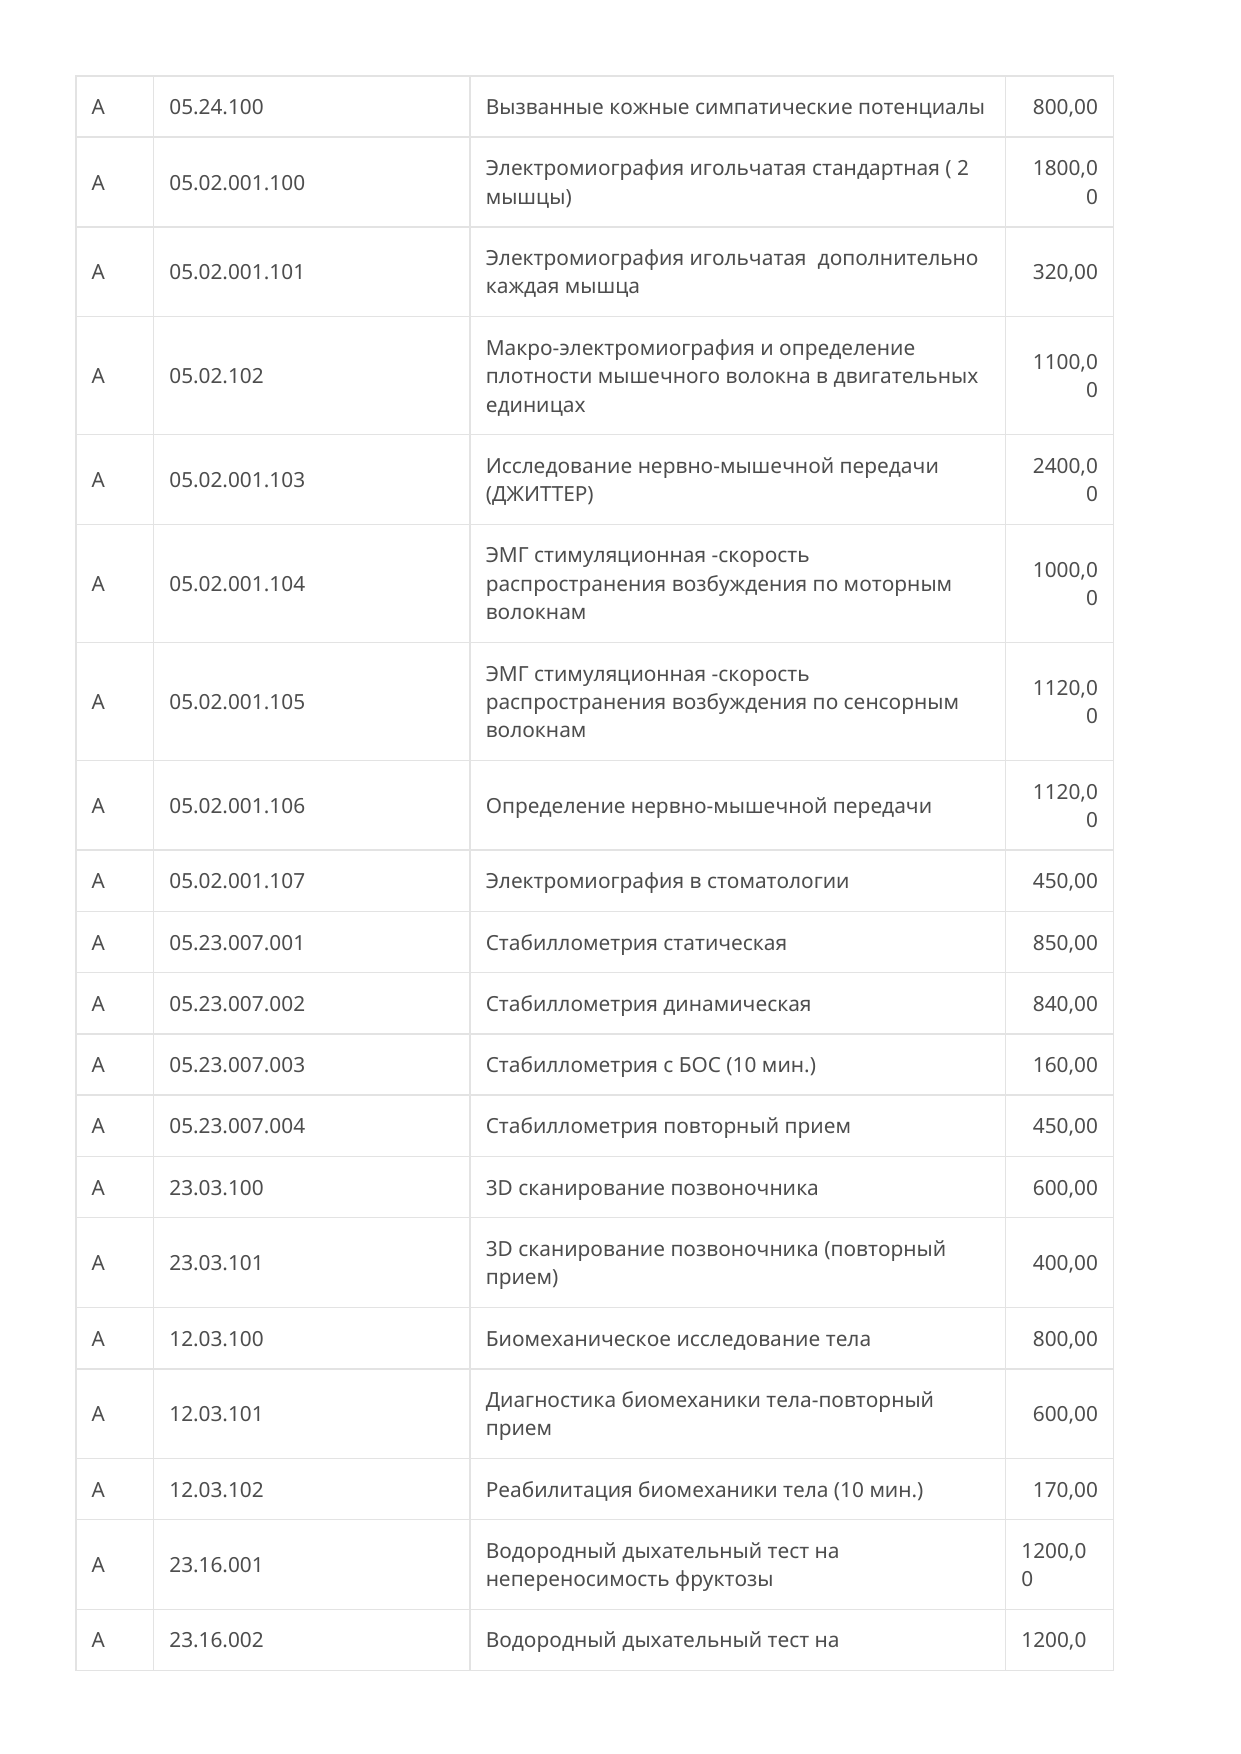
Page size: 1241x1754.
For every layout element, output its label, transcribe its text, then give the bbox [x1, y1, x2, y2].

table_cell А [77, 1308, 153, 1368]
table_cell Стабиллометрия с БОС (10 мин.) [471, 1035, 1005, 1094]
table_cell А [77, 1218, 153, 1307]
table_cell 23.16.001 [154, 1520, 469, 1608]
table_cell А [77, 228, 153, 316]
table_cell 1120,00 [1006, 761, 1113, 849]
table_cell 05.02.001.104 [154, 525, 469, 642]
table_cell 05.02.001.107 [154, 851, 469, 911]
table_cell А [77, 1459, 153, 1519]
table_cell 400,00 [1006, 1218, 1113, 1307]
table_cell Стабиллометрия динамическая [471, 973, 1005, 1033]
table_cell 600,00 [1006, 1157, 1113, 1217]
table_cell Определение нервно-мышечной передачи [471, 761, 1005, 849]
table_cell 170,00 [1006, 1459, 1113, 1519]
table_cell 450,00 [1006, 851, 1113, 911]
table_cell 1000,00 [1006, 525, 1113, 642]
table_cell Биомеханическое исследование тела [471, 1308, 1005, 1368]
table_cell Макро-электромиография и определение плотности мышечного волокна в двигательных единицах [471, 317, 1005, 434]
table_cell 320,00 [1006, 228, 1113, 316]
table_cell 05.23.007.002 [154, 973, 469, 1033]
table_cell 05.02.001.103 [154, 435, 469, 523]
table_cell А [77, 435, 153, 523]
table_cell 450,00 [1006, 1096, 1113, 1156]
table_cell 12.03.100 [154, 1308, 469, 1368]
table_cell Исследование нервно-мышечной передачи (ДЖИТТЕР) [471, 435, 1005, 523]
table_cell А [77, 973, 153, 1033]
table_cell 05.23.007.001 [154, 912, 469, 972]
table_cell 840,00 [1006, 973, 1113, 1033]
table_cell 05.02.001.105 [154, 643, 469, 760]
table_cell Реабилитация биомеханики тела (10 мин.) [471, 1459, 1005, 1519]
table_cell Вызванные кожные симпатические потенциалы [471, 77, 1005, 136]
table_cell 12.03.101 [154, 1370, 469, 1457]
table_cell 23.03.100 [154, 1157, 469, 1217]
table_cell 05.23.007.004 [154, 1096, 469, 1156]
table_cell Стабиллометрия статическая [471, 912, 1005, 972]
table_cell 05.23.007.003 [154, 1035, 469, 1094]
table_cell А [77, 1520, 153, 1608]
table_cell 05.02.001.101 [154, 228, 469, 316]
table_cell 1800,00 [1006, 138, 1113, 226]
table_cell А [77, 1610, 153, 1670]
table_cell А [77, 317, 153, 434]
table_cell А [77, 77, 153, 136]
table_cell А [77, 1157, 153, 1217]
table_cell ЭМГ стимуляционная -скорость распространения возбуждения по сенсорным волокнам [471, 643, 1005, 760]
table_cell 1120,00 [1006, 643, 1113, 760]
table_cell Электромиография игольчатая дополнительно каждая мышца [471, 228, 1005, 316]
table_cell 05.02.001.100 [154, 138, 469, 226]
table_cell 1200,00 [1006, 1520, 1113, 1608]
table_cell ЭМГ стимуляционная -скорость распространения возбуждения по моторным волокнам [471, 525, 1005, 642]
table_cell 1100,00 [1006, 317, 1113, 434]
table_cell 600,00 [1006, 1370, 1113, 1457]
table_cell 850,00 [1006, 912, 1113, 972]
table_cell Водородный дыхательный тест на непереносимость фруктозы [471, 1520, 1005, 1608]
table_cell А [77, 1035, 153, 1094]
table_cell Диагностика биомеханики тела-повторный прием [471, 1370, 1005, 1457]
table_cell 3D сканирование позвоночника [471, 1157, 1005, 1217]
table_cell 2400,00 [1006, 435, 1113, 523]
table_cell А [77, 761, 153, 849]
table_cell 23.03.101 [154, 1218, 469, 1307]
table_cell 1200,00 [1006, 1610, 1113, 1670]
table_cell А [77, 1096, 153, 1156]
table_cell А [77, 643, 153, 760]
table_cell 05.02.102 [154, 317, 469, 434]
table_cell А [77, 1370, 153, 1457]
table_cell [471, 1610, 1005, 1670]
table_cell Электромиография игольчатая стандартная ( 2 мышцы) [471, 138, 1005, 226]
table_cell Стабиллометрия повторный прием [471, 1096, 1005, 1156]
table_cell 05.02.001.106 [154, 761, 469, 849]
table_cell А [77, 912, 153, 972]
table_cell А [77, 525, 153, 642]
table_cell А [77, 851, 153, 911]
table_cell А [77, 138, 153, 226]
table_cell 160,00 [1006, 1035, 1113, 1094]
table_cell 800,00 [1006, 1308, 1113, 1368]
table_cell 3D сканирование позвоночника (повторный прием) [471, 1218, 1005, 1307]
table_cell Электромиография в стоматологии [471, 851, 1005, 911]
table_cell 12.03.102 [154, 1459, 469, 1519]
table_cell 05.24.100 [154, 77, 469, 136]
table_cell 23.16.002 [154, 1610, 469, 1670]
table_cell 800,00 [1006, 77, 1113, 136]
